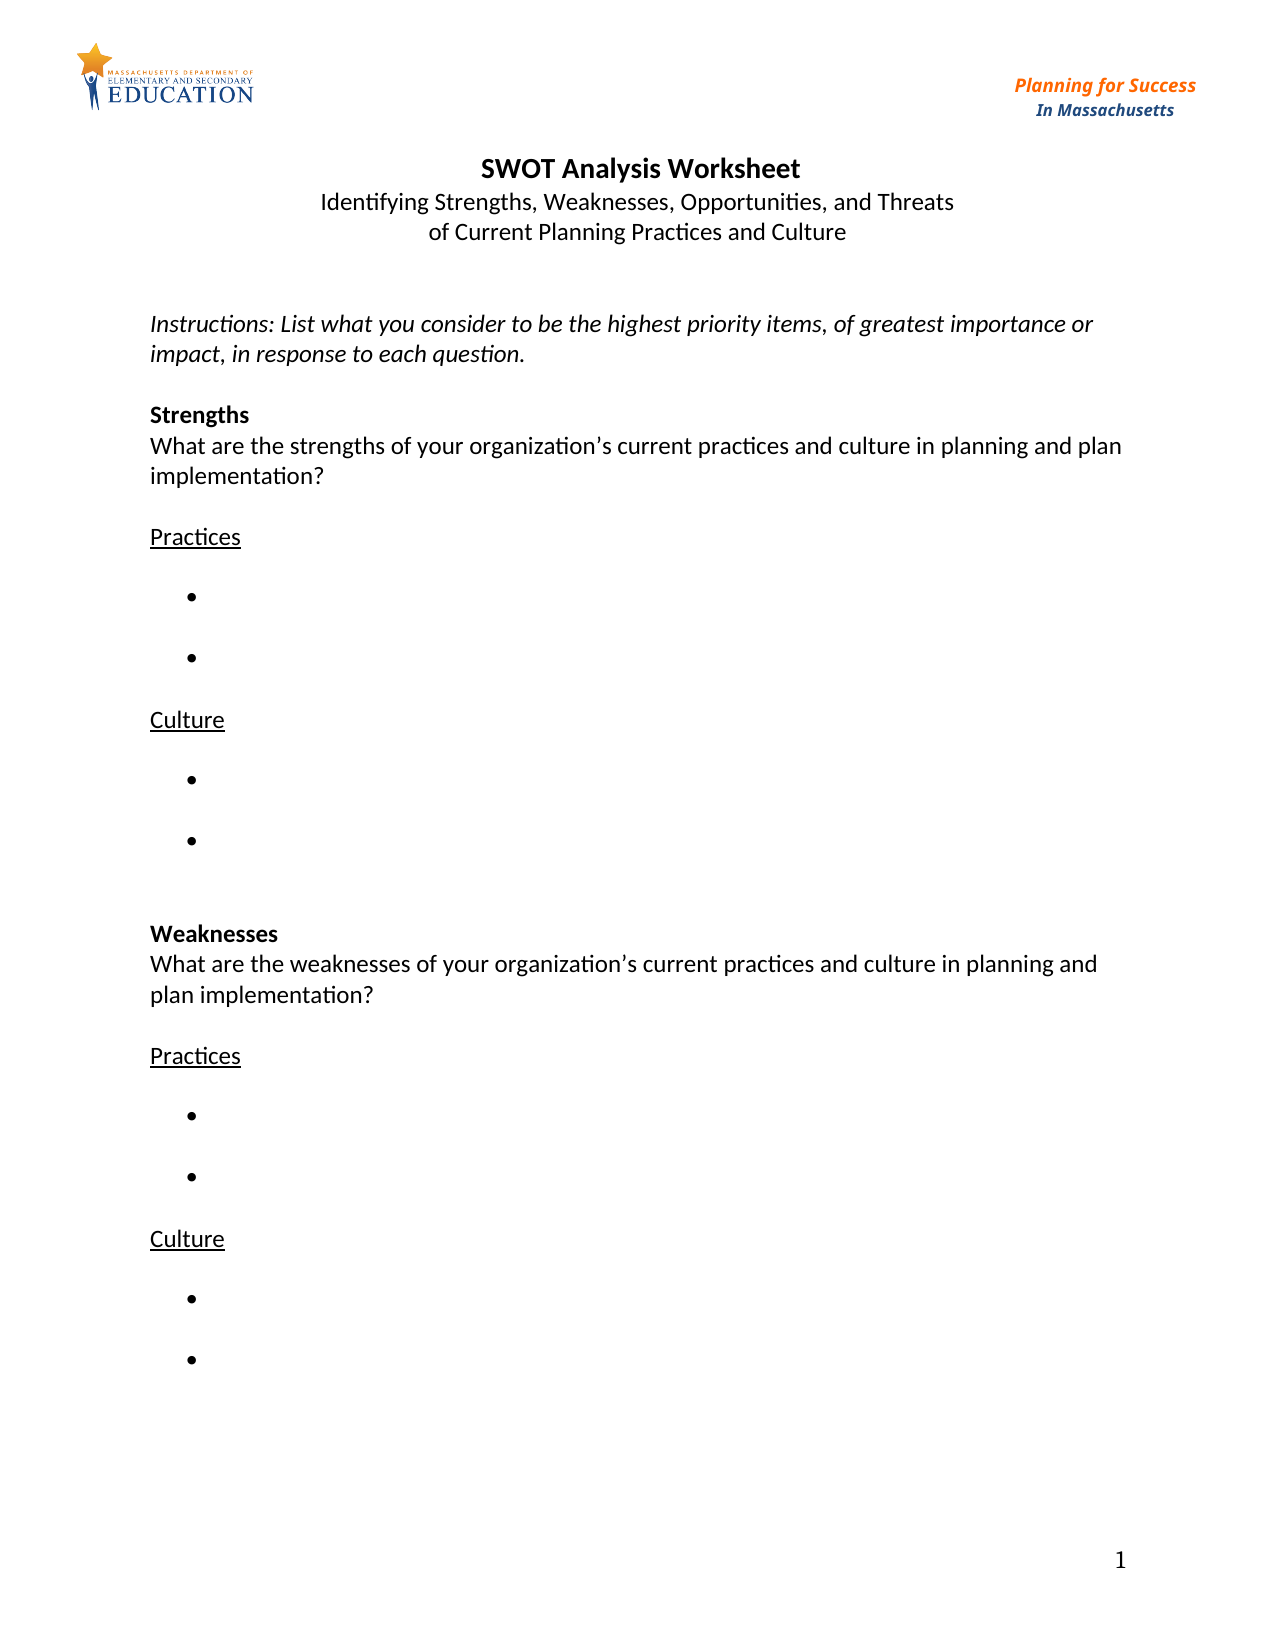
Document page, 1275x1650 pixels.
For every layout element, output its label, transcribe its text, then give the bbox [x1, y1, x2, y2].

text What are the strengths of your organization’s current practices and culture in planning and plan implementation? [150, 430, 1125, 491]
text Weaknesses [150, 918, 1125, 949]
text Practices [150, 1040, 1125, 1071]
text Strengths [150, 399, 1125, 430]
text of Current Planning Practices and Culture [150, 216, 1125, 247]
text Identifying Strengths, Weaknesses, Opportunities, and Threats [150, 186, 1125, 216]
text Instructions: List what you consider to be the highest priority items, of greatest importance or impact, in response to each question. [150, 308, 1125, 369]
text Practices [150, 521, 1125, 552]
text What are the weaknesses of your organization’s current practices and culture in planning and plan implementation? [150, 949, 1125, 1010]
text SWOT Analysis Worksheet [150, 150, 1125, 186]
picture [75, 37, 256, 124]
text Culture [150, 704, 1125, 735]
text Culture [150, 1223, 1125, 1254]
